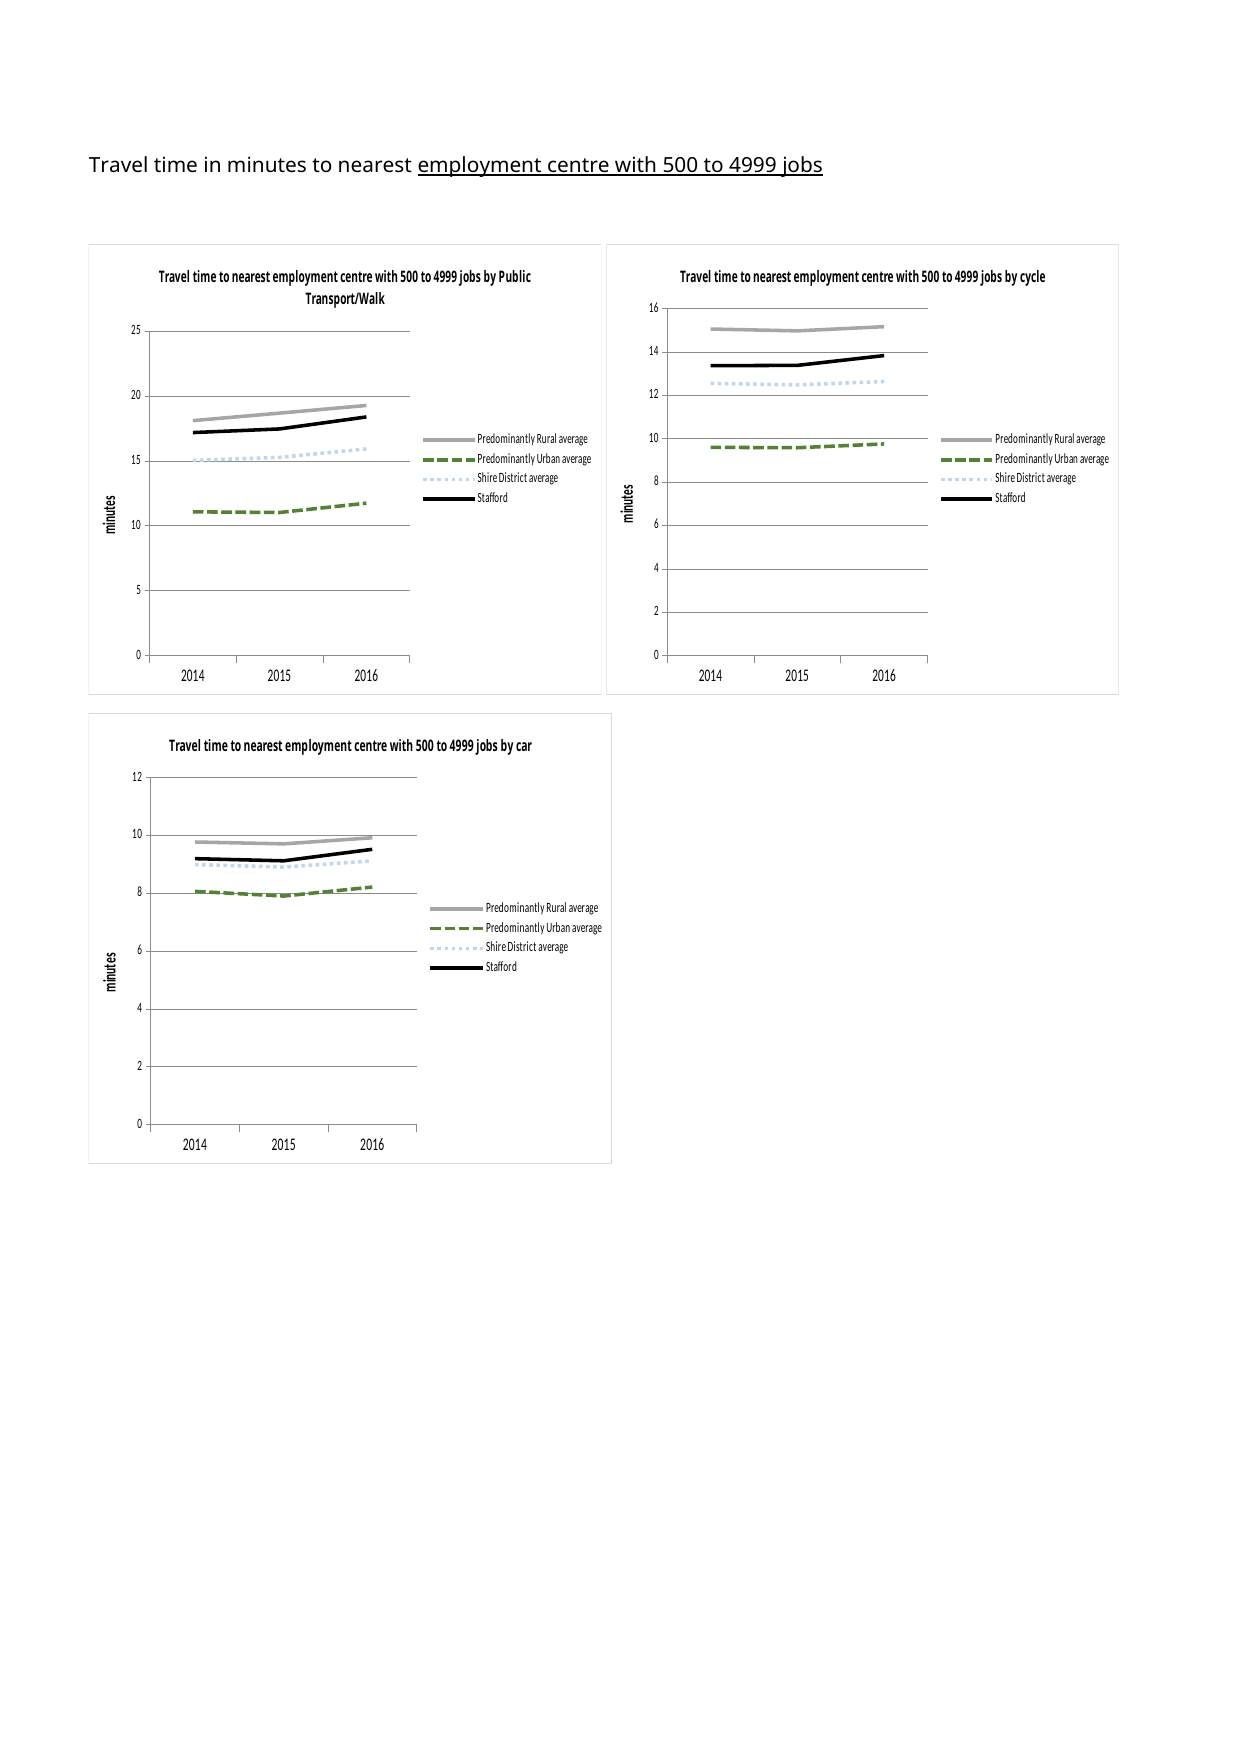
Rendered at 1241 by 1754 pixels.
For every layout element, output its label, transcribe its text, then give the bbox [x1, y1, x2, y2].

text Travel time in minutes to nearest employment centre with 500 to 4999 jobs [89, 150, 1152, 178]
